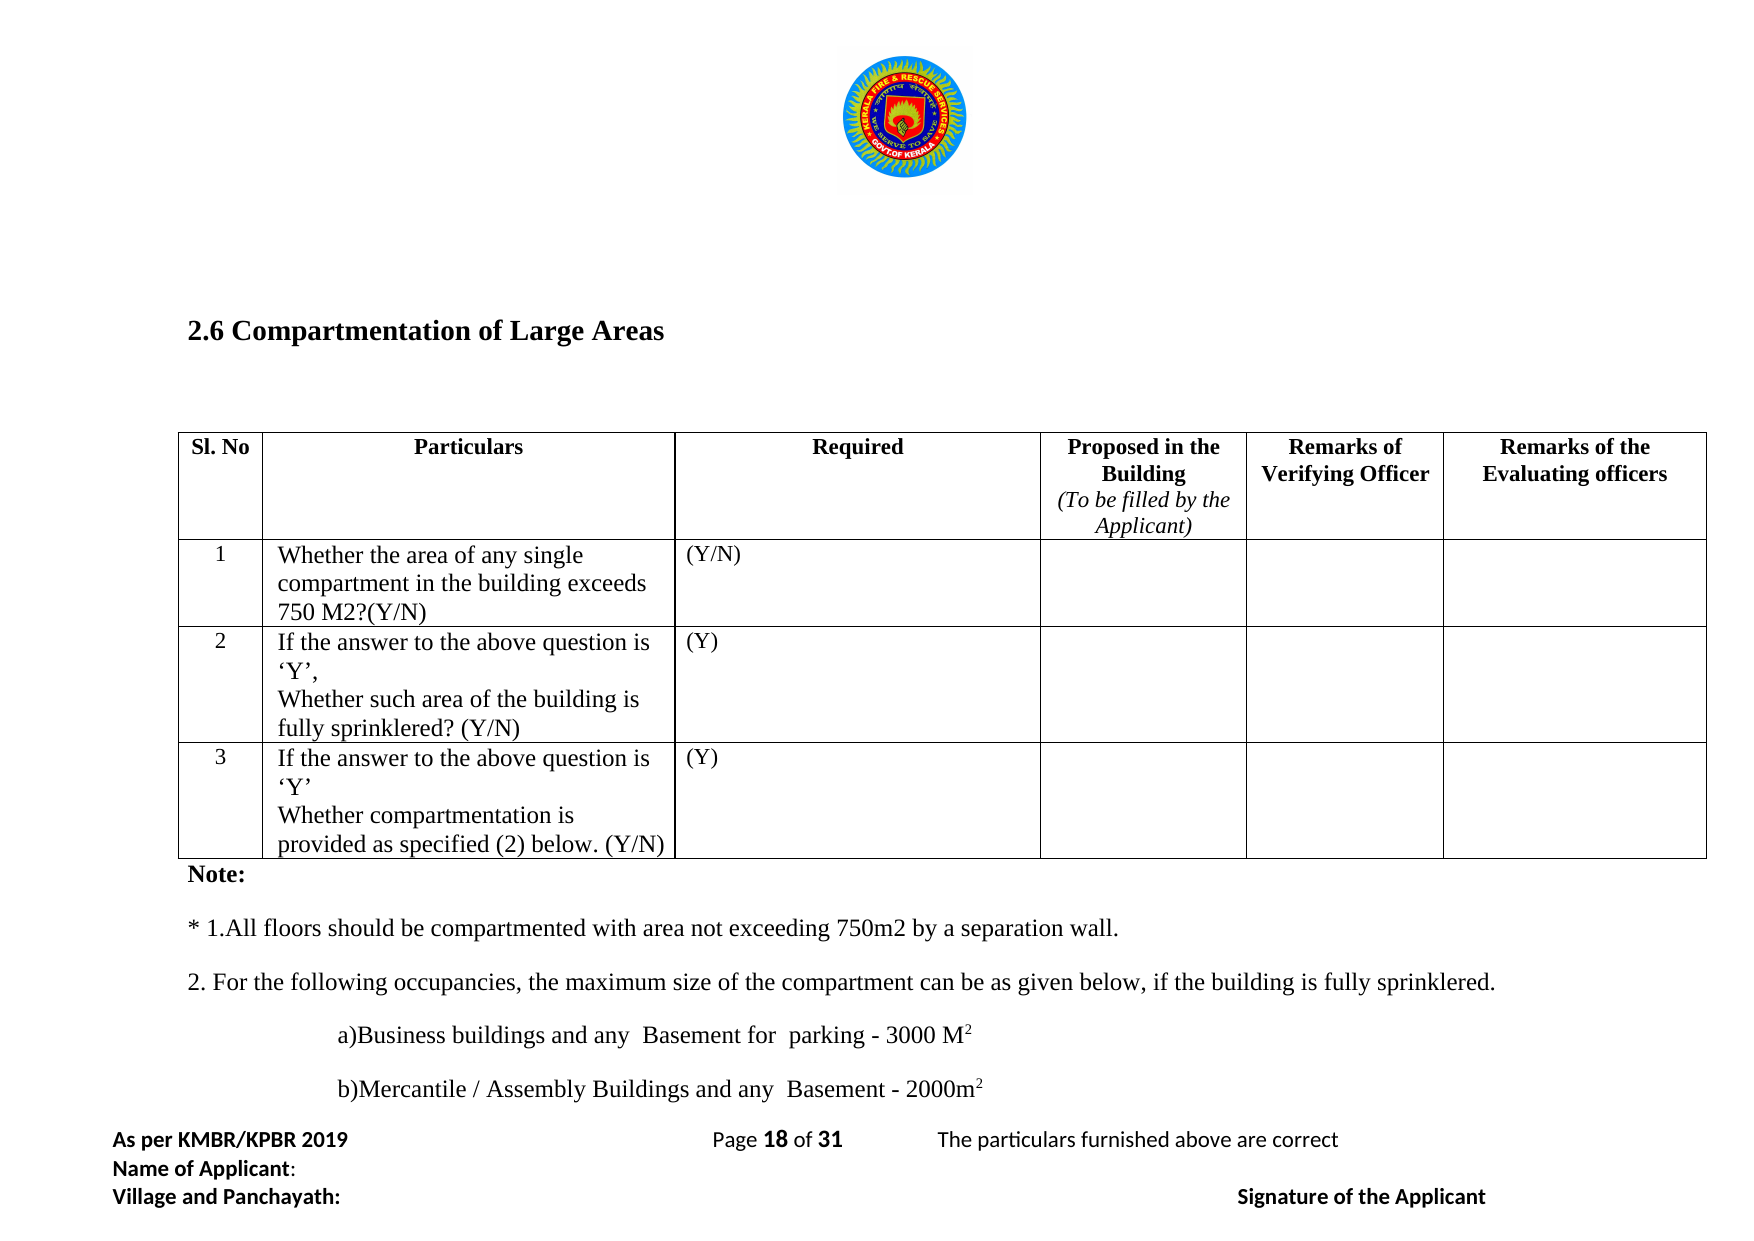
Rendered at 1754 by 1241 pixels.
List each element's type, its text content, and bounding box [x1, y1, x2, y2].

table_cell [1247, 540, 1443, 626]
table_header Remarks of Verifying Officer [1247, 433, 1443, 539]
table_header Required [676, 433, 1040, 539]
text * 1.All floors should be compartmented with area not exceeding 750m2 by a separation wall. [187, 913, 1697, 942]
table_cell 1 [179, 540, 262, 626]
text Note: [187, 859, 1697, 888]
table_header Sl. No [179, 433, 262, 539]
table_cell [1247, 627, 1443, 742]
table_cell [1247, 743, 1443, 858]
table_cell Whether the area of any single compartment in the building exceeds 750 M2?(Y/N) [263, 540, 674, 626]
table_cell [1041, 627, 1246, 742]
table_cell 3 [179, 743, 262, 858]
table_cell [1041, 743, 1246, 858]
text a)Business buildings and any Basement for parking - 3000 M2 [262, 1021, 1697, 1049]
text 2. For the following occupancies, the maximum size of the compartment can be as given below, if the building is fully sprinklered. [187, 967, 1697, 996]
table_header Particulars [263, 433, 674, 539]
table_cell [1444, 627, 1706, 742]
text b)Mercantile / Assembly Buildings and any Basement - 2000m2 [262, 1074, 1697, 1103]
table_cell If the answer to the above question is ‘Y’ Whether compartmentation is provided as specified (2) below. (Y/N) [263, 743, 674, 858]
table_cell (Y) [676, 743, 1040, 858]
table_cell [1041, 540, 1246, 626]
text 2.6 Compartmentation of Large Areas [187, 313, 1697, 347]
table_cell (Y) [676, 627, 1040, 742]
table_cell If the answer to the above question is ‘Y’, Whether such area of the building is fully sprinklered? (Y/N) [263, 627, 674, 742]
table_cell (Y/N) [676, 540, 1040, 626]
table_cell [1444, 743, 1706, 858]
table_cell 2 [179, 627, 262, 742]
table_cell [1444, 540, 1706, 626]
table_header Remarks of the Evaluating officers [1444, 433, 1706, 539]
table_header Proposed in the Building (To be filled by the Applicant) [1041, 433, 1246, 539]
picture [837, 46, 973, 195]
